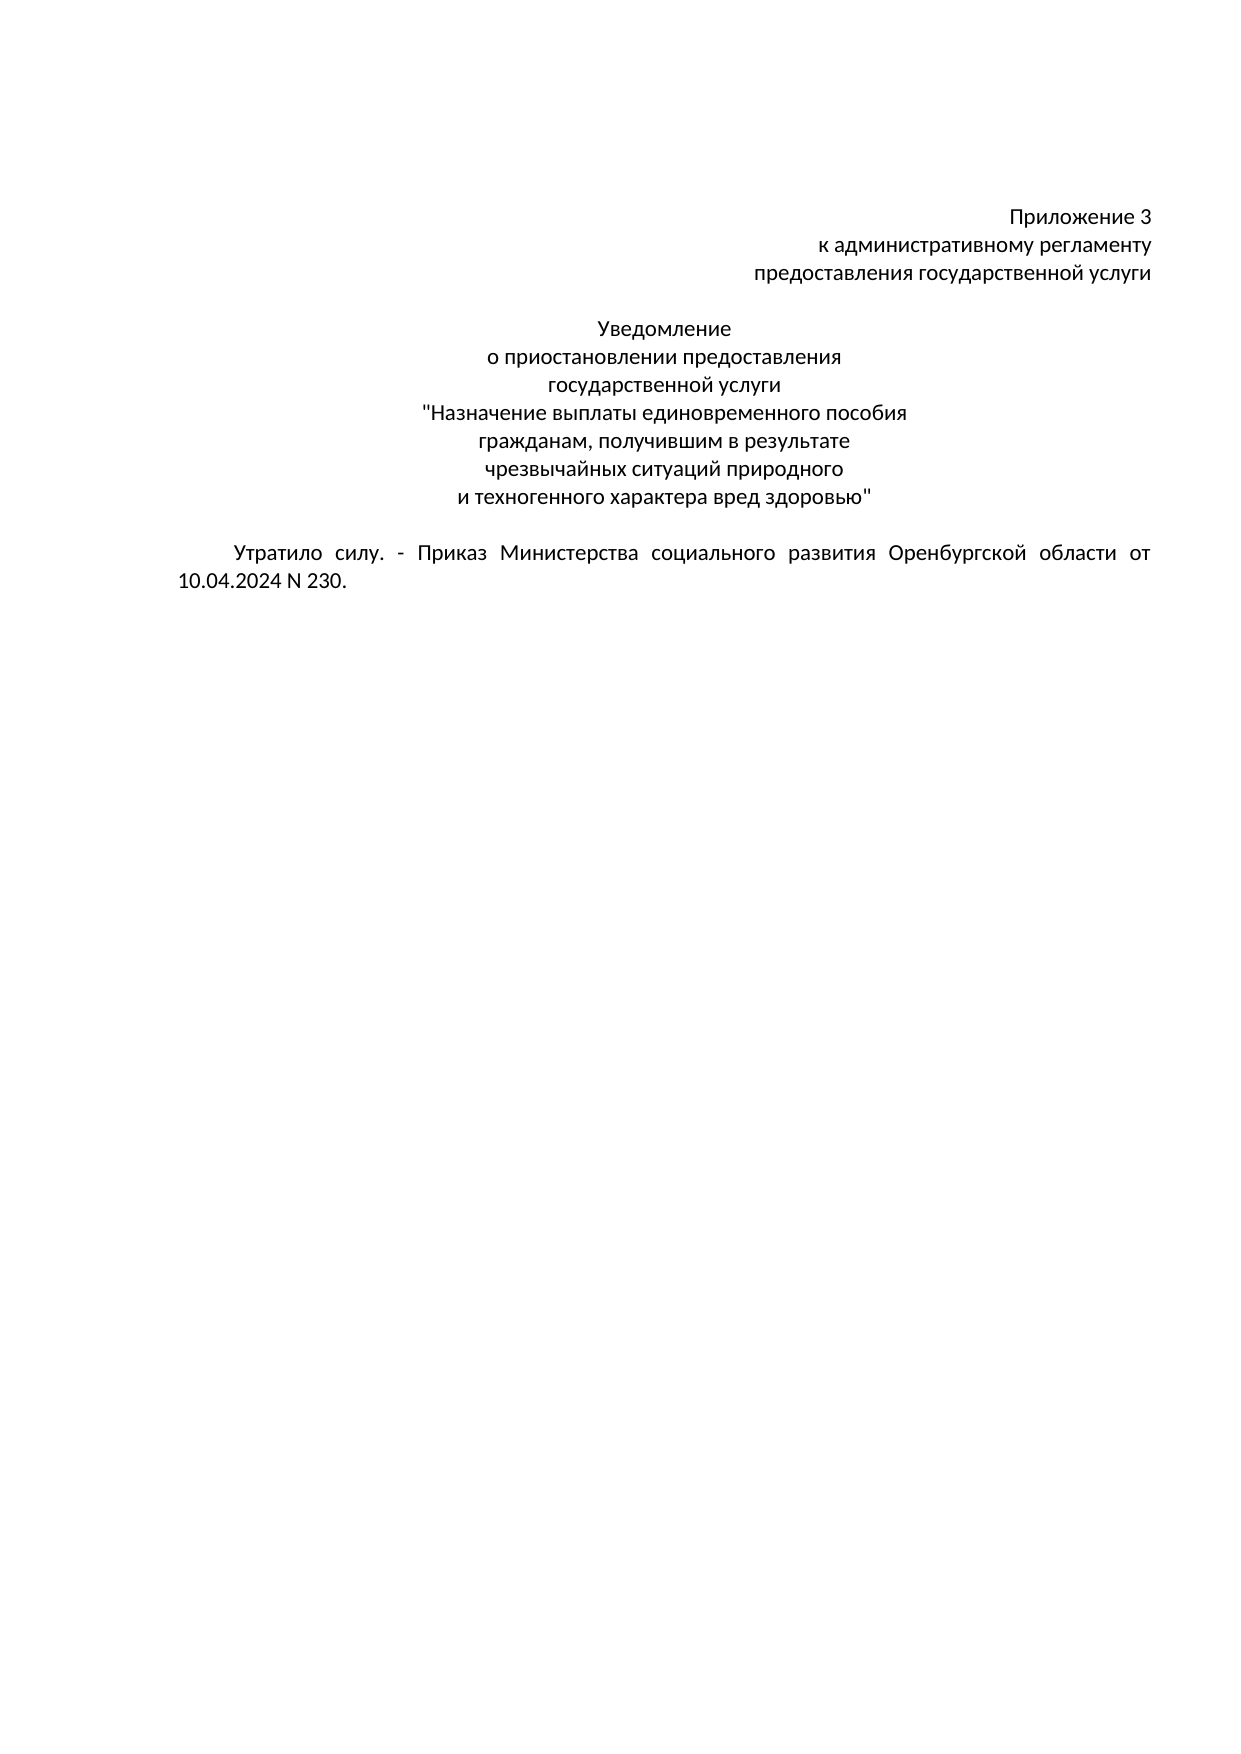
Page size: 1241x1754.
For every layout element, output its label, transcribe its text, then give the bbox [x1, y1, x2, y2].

text Приложение 3 [177, 202, 1152, 230]
text Уведомление [177, 314, 1152, 342]
text предоставления государственной услуги [177, 258, 1152, 286]
text о приостановлении предоставления [177, 342, 1152, 370]
text "Назначение выплаты единовременного пособия [177, 398, 1152, 426]
text к административному регламенту [177, 230, 1152, 258]
text чрезвычайных ситуаций природного [177, 454, 1152, 482]
text и техногенного характера вред здоровью" [177, 482, 1152, 510]
text Утратило силу. - Приказ Министерства социального развития Оренбургской области от 10.04.2024 N 230. [177, 538, 1152, 594]
text государственной услуги [177, 370, 1152, 398]
text гражданам, получившим в результате [177, 426, 1152, 454]
